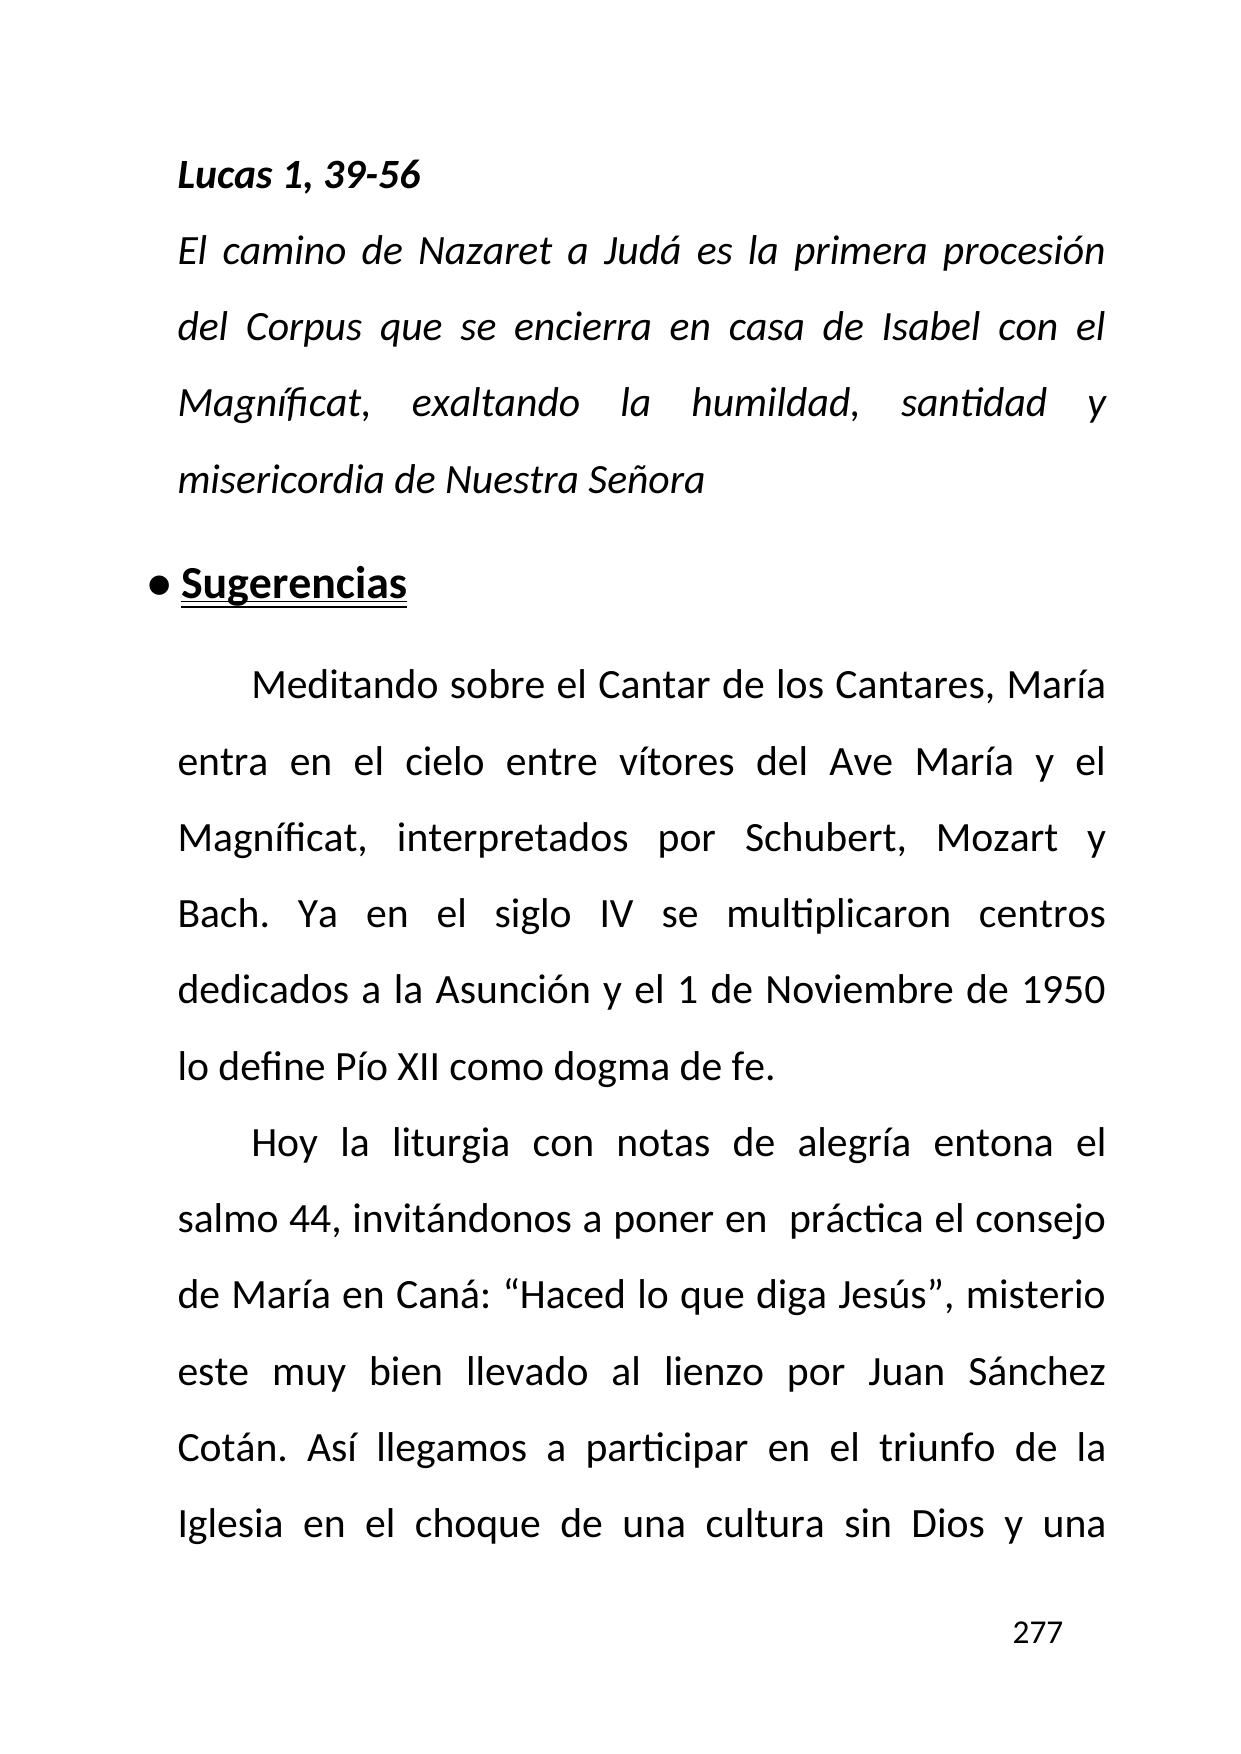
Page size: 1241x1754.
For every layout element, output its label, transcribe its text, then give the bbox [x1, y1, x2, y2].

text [177, 1116, 1107, 1548]
text Meditando sobre el Cantar de los Cantares, María entra en el cielo entre vítores del Ave María y el Magníficat, interpretados por Schubert, Mozart y Bach. Ya en el siglo IV se multiplicaron centros dedicados a la Asunción y el 1 de Noviembre de 1950 lo define Pío XII como dogma de fe. [177, 658, 1107, 1091]
text • Sugerencias [148, 554, 1107, 610]
text Lucas 1, 39-56 [177, 148, 1107, 198]
text El camino de Nazaret a Judá es la primera procesión del Corpus que se encierra en casa de Isabel con el Magníficat, exaltando la humildad, santidad y misericordia de Nuestra Señora [177, 224, 1107, 503]
